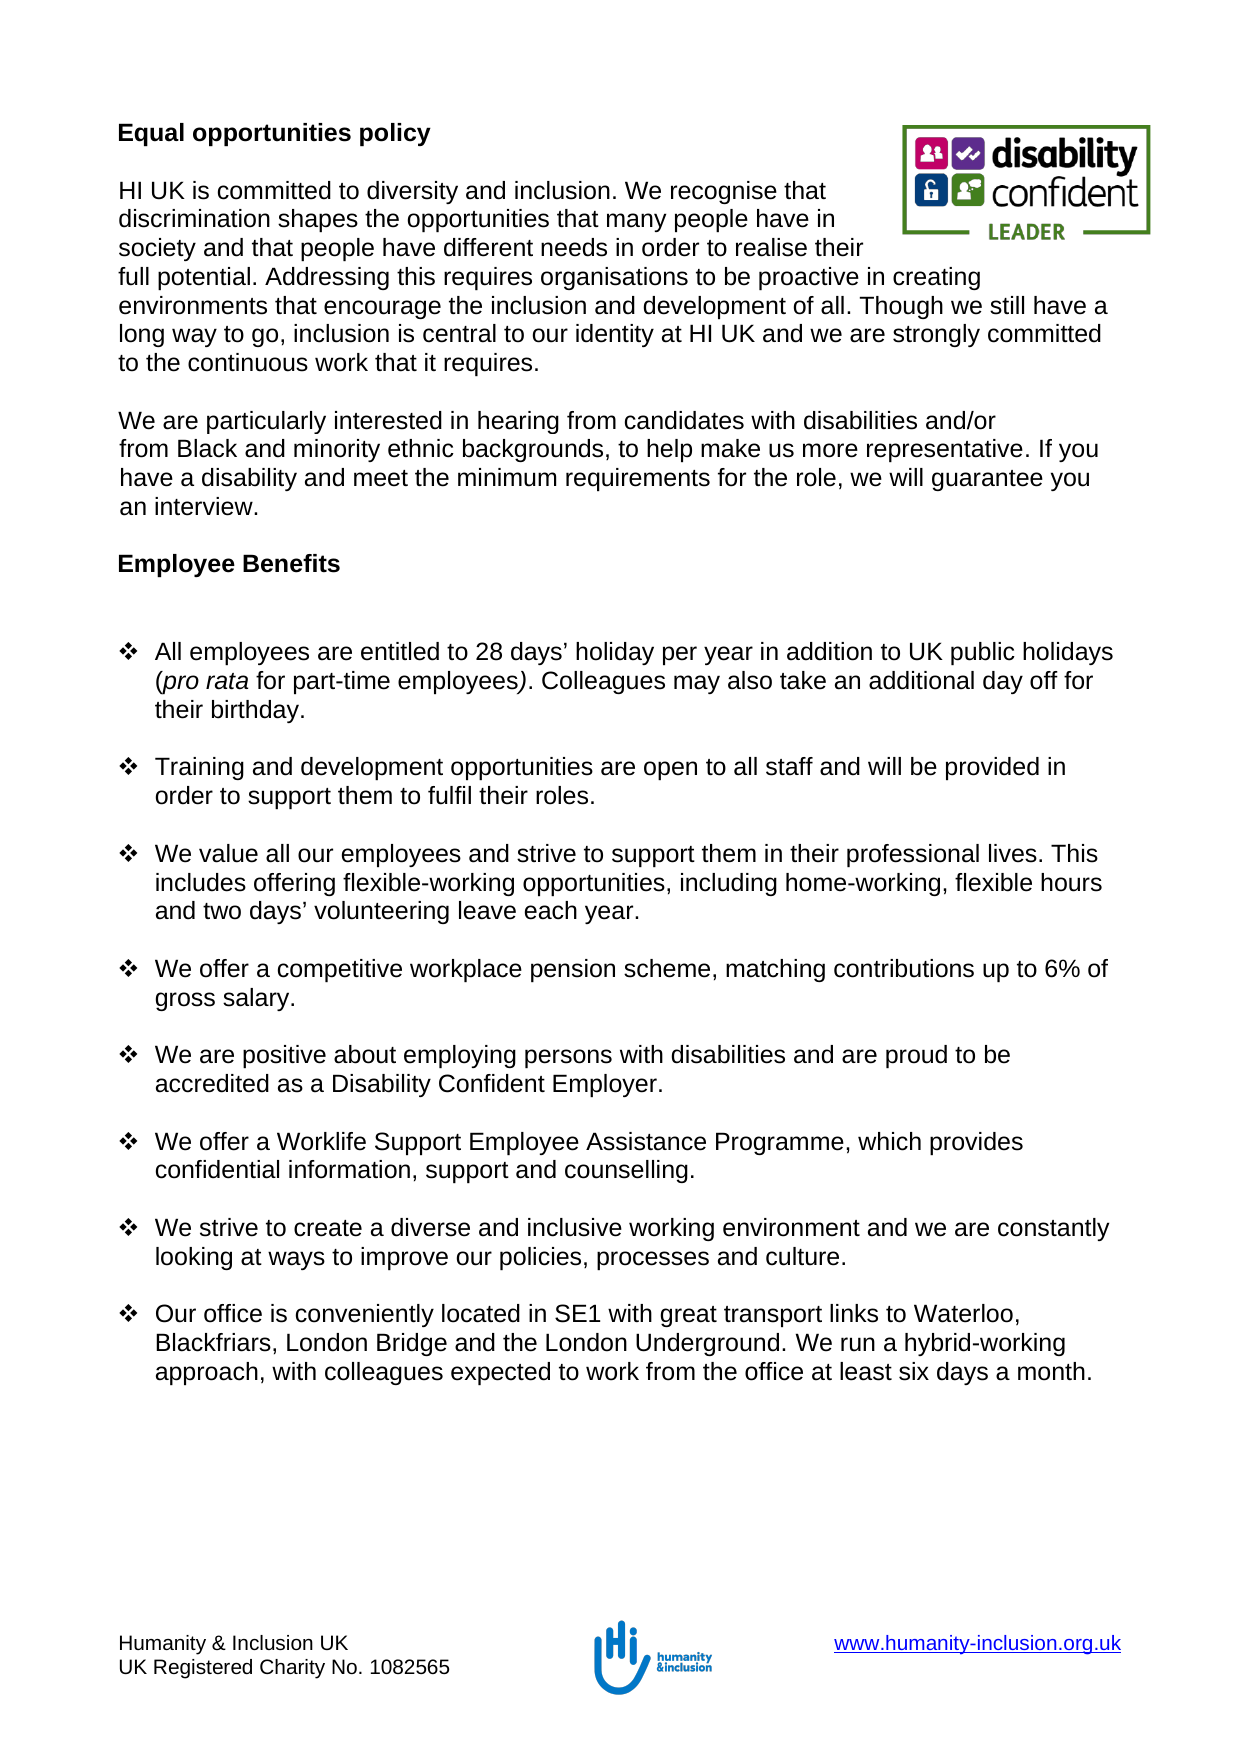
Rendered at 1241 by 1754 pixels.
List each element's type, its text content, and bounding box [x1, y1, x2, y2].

text We are particularly interested in hearing from candidates with disabilities and/or from Black and minority ethnic backgrounds, to help make us more representative. If you have a disability and meet the minimum requirements for the role, we will guarantee you an interview. [273, 406, 1117, 521]
list We are positive about employing persons with disabilities and are proud to be accredited as a Disability Confident Employer. [117, 1040, 1122, 1098]
text HI UK is committed to diversity and inclusion. We recognise that discrimination shapes the opportunities that many people have in society and that people have different needs in order to realise their full potential. Addressing this requires organisations to be proactive in creating environments that encourage the inclusion and development of all. Though we still have a long way to go, inclusion is central to our identity at HI UK and we are strongly committed to the continuous work that it requires. [118, 176, 1122, 377]
subtitle Employee Benefits [117, 549, 1122, 578]
subtitle Equal opportunities policy [117, 118, 1122, 147]
list We offer a Worklife Support Employee Assistance Programme, which provides confidential information, support and counselling. [117, 1127, 1122, 1184]
picture [584, 1610, 722, 1705]
list Training and development opportunities are open to all staff and will be provided in order to support them to fulfil their roles. [117, 752, 1122, 810]
list All employees are entitled to 28 days’ holiday per year in addition to UK public holidays (pro rata for part-time employees). Colleagues may also take an additional day off for their birthday. [117, 637, 1122, 724]
list We value all our employees and strive to support them in their professional lives. This includes offering flexible-working opportunities, including home-working, flexible hours and two days’ volunteering leave each year. [117, 839, 1122, 925]
picture [901, 125, 1151, 246]
list We offer a competitive workplace pension scheme, matching contributions up to 6% of gross salary. [117, 954, 1122, 1011]
list We strive to create a diverse and inclusive working environment and we are constantly looking at ways to improve our policies, processes and culture. [117, 1213, 1122, 1271]
list Our office is conveniently located in SE1 with great transport links to Waterloo, Blackfriars, London Bridge and the London Underground. We run a hybrid-working approach, with colleagues expected to work from the office at least six days a month. [117, 1299, 1122, 1386]
